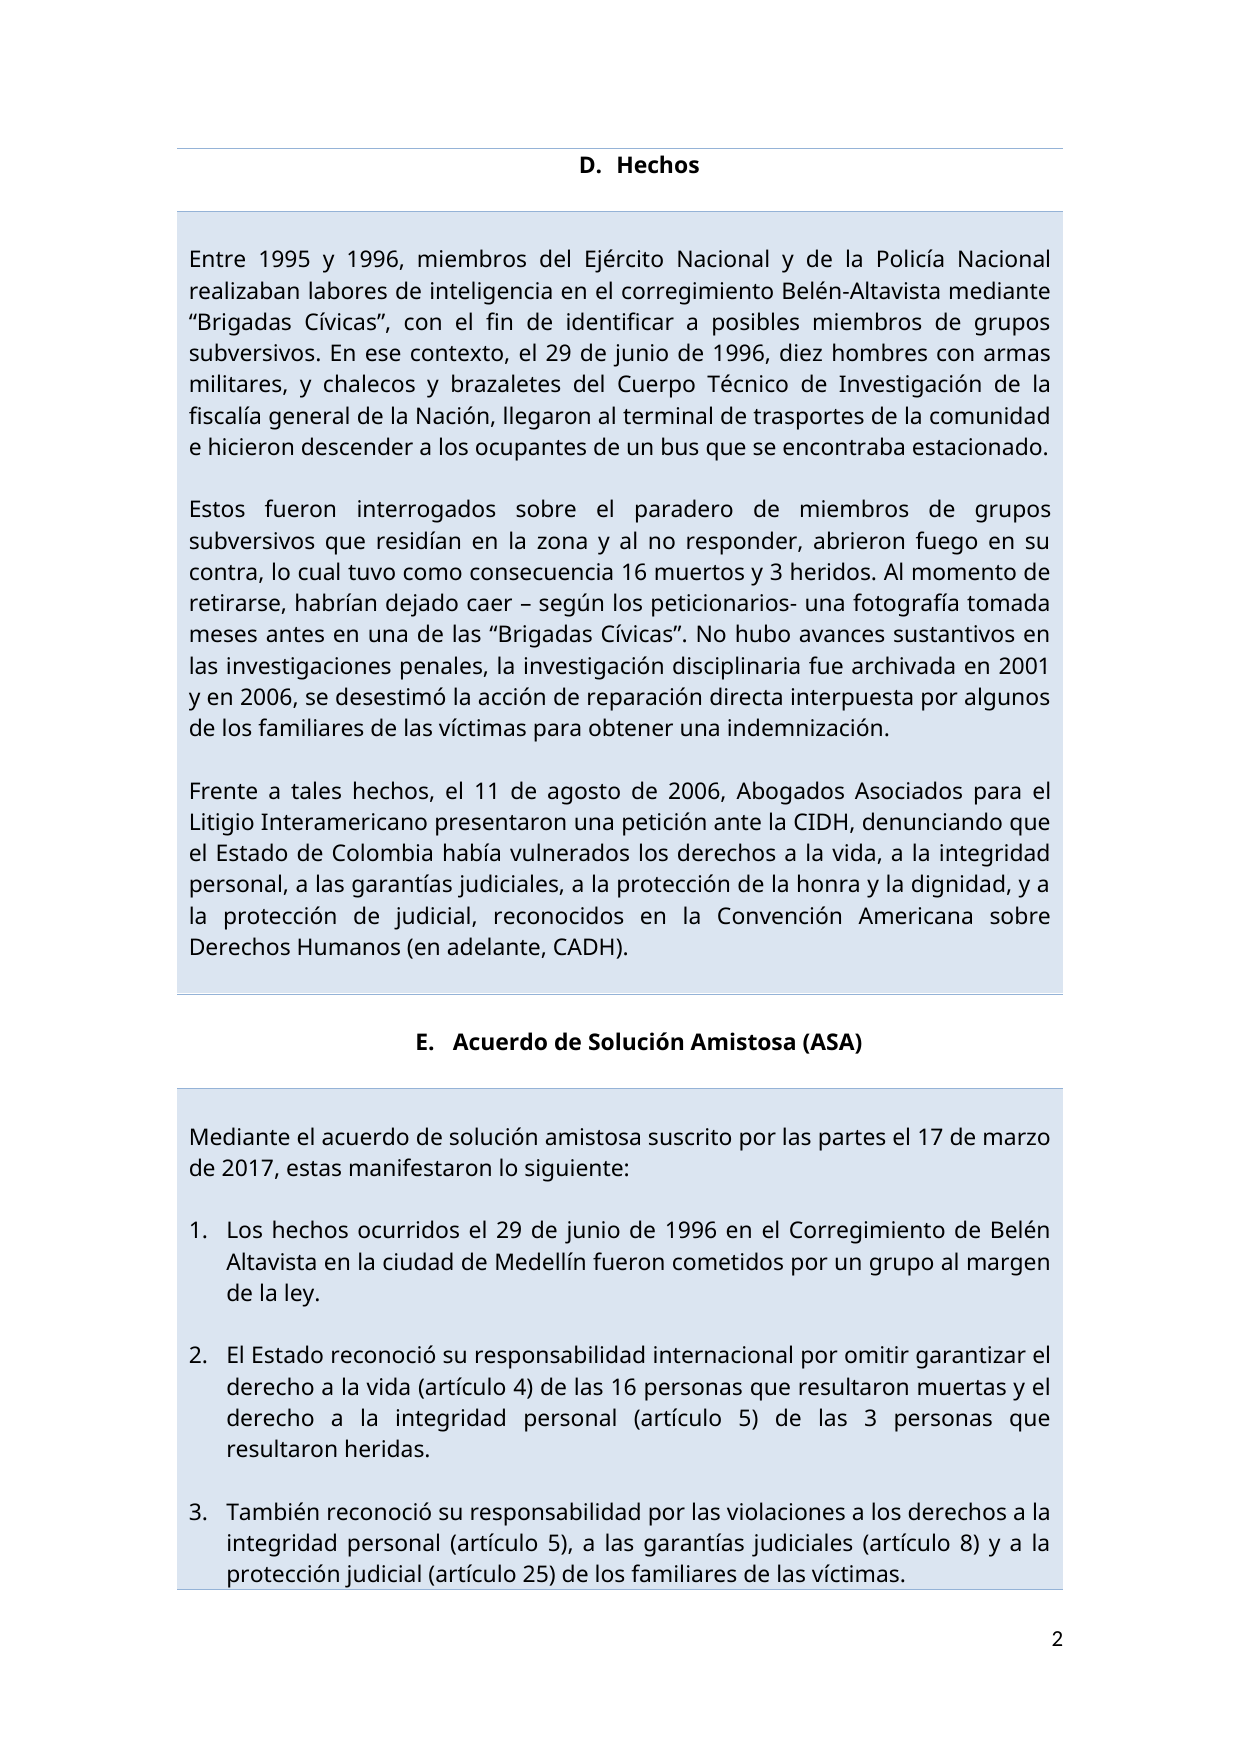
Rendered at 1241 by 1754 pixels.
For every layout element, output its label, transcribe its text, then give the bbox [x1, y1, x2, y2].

table_cell Acuerdo de Solución Amistosa (ASA) [177, 995, 1063, 1088]
table_cell Hechos [177, 149, 1063, 211]
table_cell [177, 1089, 1063, 1589]
table_cell Entre 1995 y 1996, miembros del Ejército Nacional y de la Policía Nacional realizaban labores de inteligencia en el corregimiento Belén-Altavista mediante “Brigadas Cívicas”, con el fin de identificar a posibles miembros de grupos subversivos. En ese contexto, el 29 de junio de 1996, diez hombres con armas militares, y chalecos y brazaletes del Cuerpo Técnico de Investigación de la fiscalía general de la Nación, llegaron al terminal de trasportes de la comunidad e hicieron descender a los ocupantes de un bus que se encontraba estacionado. Estos fueron interrogados sobre el paradero de miembros de grupos subversivos que residían en la zona y al no responder, abrieron fuego en su contra, lo cual tuvo como consecuencia 16 muertos y 3 heridos. Al momento de retirarse, habrían dejado caer – según los peticionarios- una fotografía tomada meses antes en una de las “Brigadas Cívicas”. No hubo avances sustantivos en las investigaciones penales, la investigación disciplinaria fue archivada en 2001 y en 2006, se desestimó la acción de reparación directa interpuesta por algunos de los familiares de las víctimas para obtener una indemnización. Frente a tales hechos, el 11 de agosto de 2006, Abogados Asociados para el Litigio Interamericano presentaron una petición ante la CIDH, denunciando que el Estado de Colombia había vulnerados los derechos a la vida, a la integridad personal, a las garantías judiciales, a la protección de la honra y la dignidad, y a la protección de judicial, reconocidos en la Convención Americana sobre Derechos Humanos (en adelante, CADH). [177, 212, 1063, 993]
